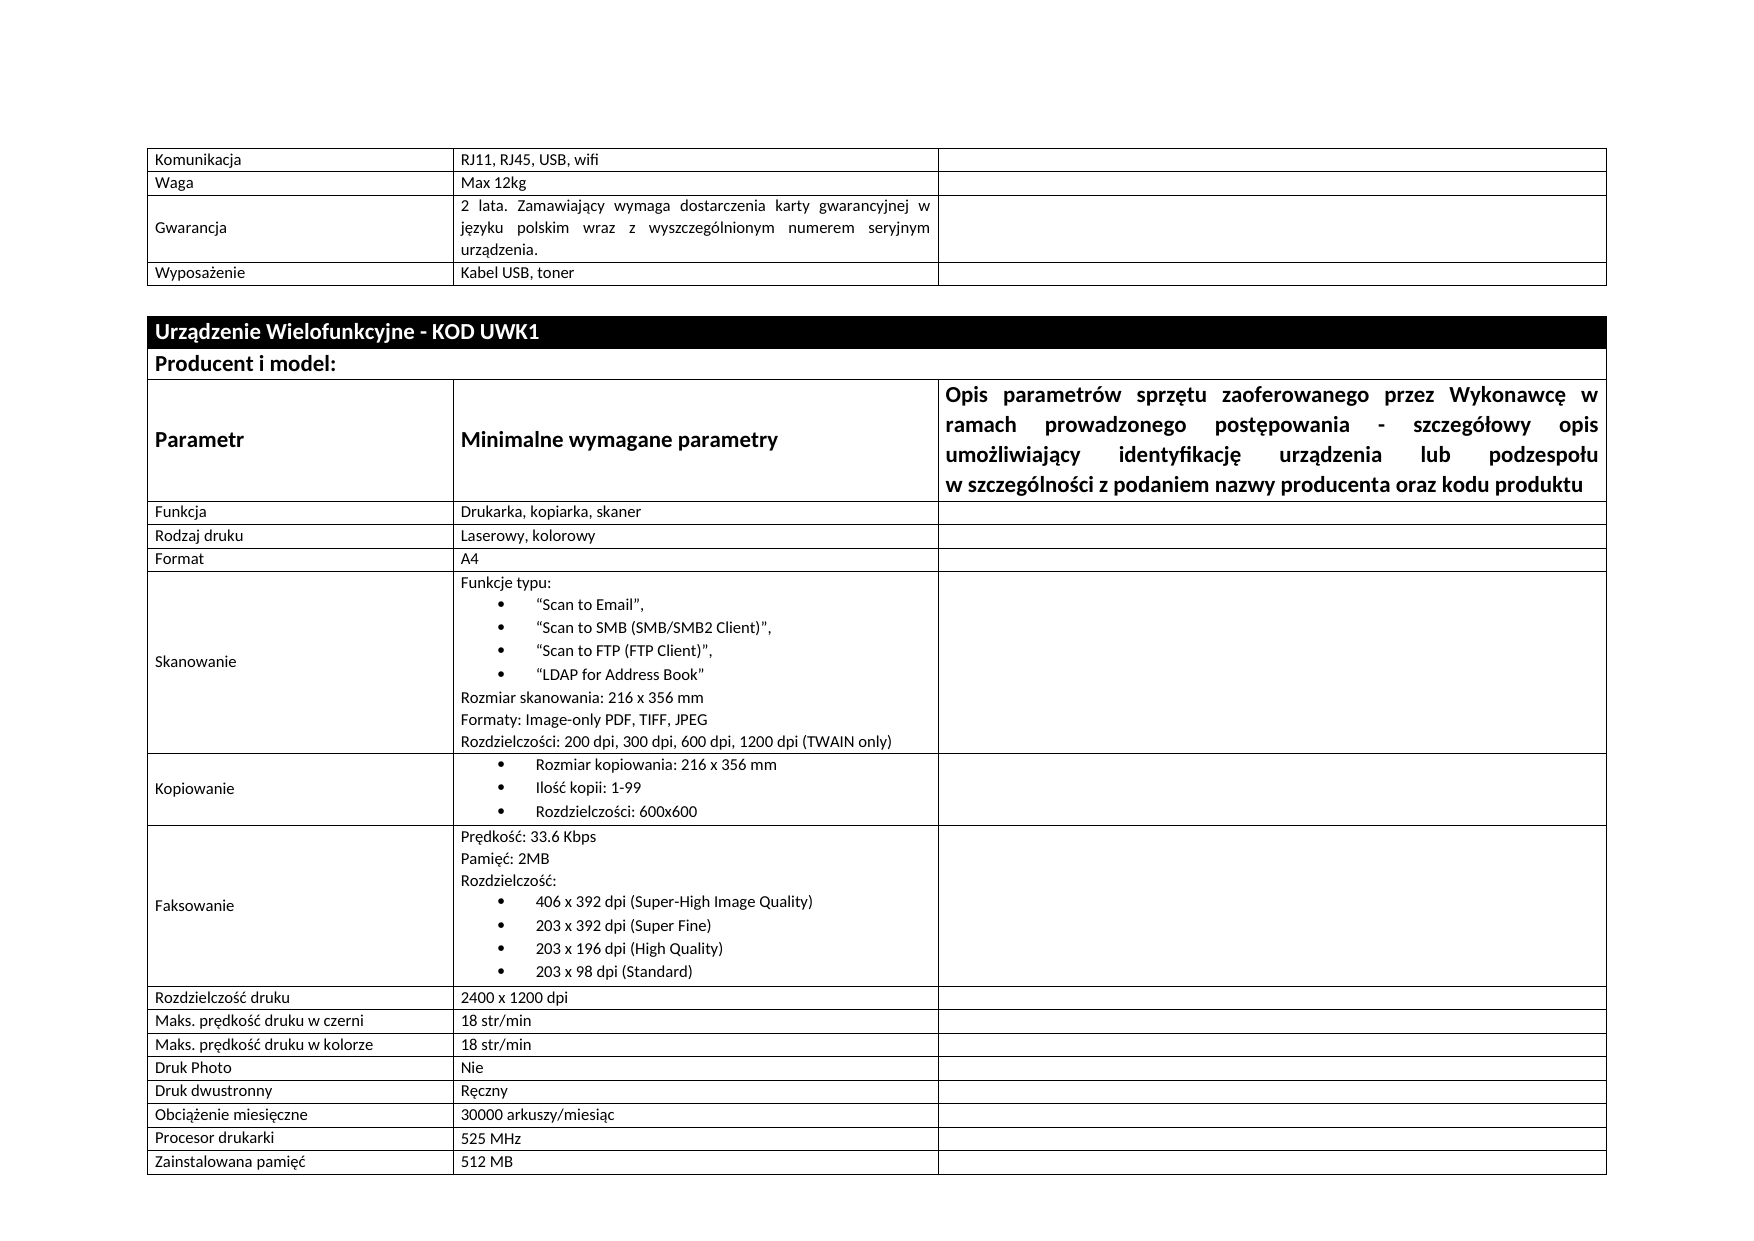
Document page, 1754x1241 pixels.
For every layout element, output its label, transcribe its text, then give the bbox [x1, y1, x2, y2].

table_cell 2400 x 1200 dpi [454, 987, 938, 1009]
table_cell Max 12kg [454, 172, 938, 194]
table_cell 525 MHz [454, 1128, 938, 1150]
table_cell Procesor drukarki [148, 1128, 453, 1150]
table_cell [939, 572, 1606, 753]
table_cell Laserowy, kolorowy [454, 525, 938, 547]
table_cell [939, 987, 1606, 1009]
table_cell Maks. prędkość druku w kolorze [148, 1034, 453, 1056]
table_cell Gwarancja [148, 196, 453, 262]
table_cell [939, 549, 1606, 571]
table_cell Druk dwustronny [148, 1081, 453, 1103]
table_cell Minimalne wymagane parametry [454, 380, 938, 501]
table_cell [939, 754, 1606, 825]
table_cell Funkcja [148, 502, 453, 524]
table_cell [939, 1128, 1606, 1150]
table_cell Format [148, 549, 453, 571]
table_cell Rozdzielczość druku [148, 987, 453, 1009]
table_cell Opis parametrów sprzętu zaoferowanego przez Wykonawcę w ramach prowadzonego postępowania - szczegółowy opis umożliwiający identyfikację urządzenia lub podzespołu w szczególności z podaniem nazwy producenta oraz kodu produktu [939, 380, 1606, 501]
table_cell A4 [454, 549, 938, 571]
table_cell Producent i model: [148, 349, 1606, 379]
table_cell [939, 525, 1606, 547]
table_cell 18 str/min [454, 1010, 938, 1033]
table_cell [939, 263, 1606, 285]
table_cell Obciążenie miesięczne [148, 1104, 453, 1127]
table_cell [939, 1151, 1606, 1173]
table_cell Kabel USB, toner [454, 263, 938, 285]
table_cell Waga [148, 172, 453, 194]
table_cell Prędkość: 33.6 Kbps Pamięć: 2MB Rozdzielczość: 406 x 392 dpi (Super-High Image Quality) 203 x 392 dpi (Super Fine) 203 x 196 dpi (High Quality) 203 x 98 dpi (Standard) [454, 826, 938, 986]
table_cell Komunikacja [148, 149, 453, 171]
table_cell Kopiowanie [148, 754, 453, 825]
table_cell [939, 196, 1606, 262]
table_cell Faksowanie [148, 826, 453, 986]
table_cell [939, 502, 1606, 524]
table_cell Zainstalowana pamięć [148, 1151, 453, 1173]
table_cell 512 MB [454, 1151, 938, 1173]
table_header Urządzenie Wielofunkcyjne - KOD UWK1 [148, 318, 1606, 348]
table_cell Funkcje typu: “Scan to Email”, “Scan to SMB (SMB/SMB2 Client)”, “Scan to FTP (FTP Client)”, “LDAP for Address Book” Rozmiar skanowania: 216 x 356 mm Formaty: Image-only PDF, TIFF, JPEG Rozdzielczości: 200 dpi, 300 dpi, 600 dpi, 1200 dpi (TWAIN only) [454, 572, 938, 753]
table_cell [939, 826, 1606, 986]
table_cell [939, 1034, 1606, 1056]
table_cell Rozmiar kopiowania: 216 x 356 mm Ilość kopii: 1-99 Rozdzielczości: 600x600 [454, 754, 938, 825]
table_cell [939, 149, 1606, 171]
table_cell 2 lata. Zamawiający wymaga dostarczenia karty gwarancyjnej w języku polskim wraz z wyszczególnionym numerem seryjnym urządzenia. [454, 196, 938, 262]
table_cell [939, 1081, 1606, 1103]
table_cell [939, 1057, 1606, 1080]
table_cell 18 str/min [454, 1034, 938, 1056]
table_cell [939, 172, 1606, 194]
table_cell Ręczny [454, 1081, 938, 1103]
table_cell 30000 arkuszy/miesiąc [454, 1104, 938, 1127]
table_cell Wyposażenie [148, 263, 453, 285]
table_cell Drukarka, kopiarka, skaner [454, 502, 938, 524]
table_cell Skanowanie [148, 572, 453, 753]
table_cell Maks. prędkość druku w czerni [148, 1010, 453, 1033]
table_cell [939, 1104, 1606, 1127]
table_cell Parametr [148, 380, 453, 501]
table_cell [939, 1010, 1606, 1033]
table_cell Rodzaj druku [148, 525, 453, 547]
table_cell Druk Photo [148, 1057, 453, 1080]
table_cell RJ11, RJ45, USB, wifi [454, 149, 938, 171]
table_cell Nie [454, 1057, 938, 1080]
